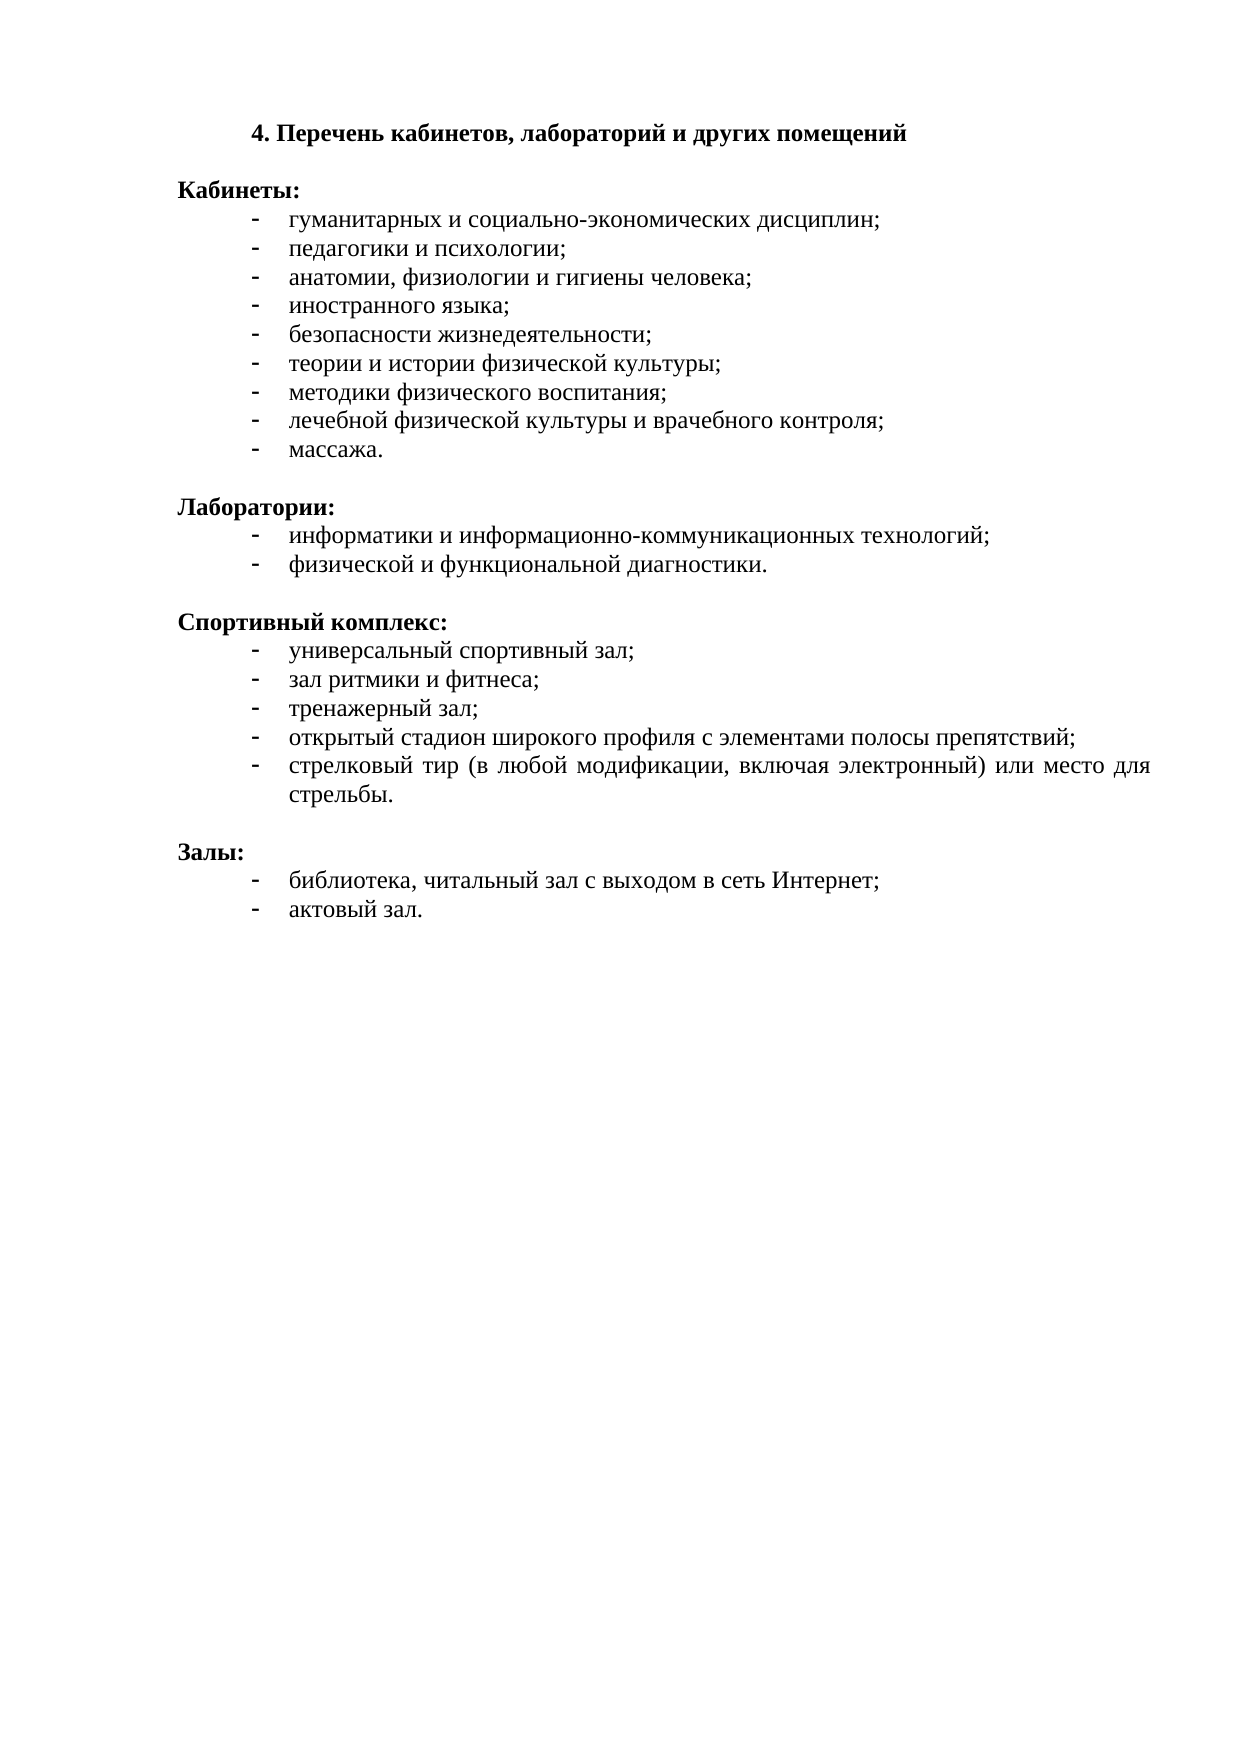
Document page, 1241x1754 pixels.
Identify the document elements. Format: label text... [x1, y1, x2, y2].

list информатики и информационно-коммуникационных технологий; [251, 521, 1152, 549]
list методики физического воспитания; [251, 377, 1152, 406]
list лечебной физической культуры и врачебного контроля; [251, 406, 1152, 434]
text 4. Перечень кабинетов, лабораторий и других помещений [177, 118, 1152, 147]
list теории и истории физической культуры; [251, 348, 1152, 377]
list безопасности жизнедеятельности; [251, 319, 1152, 348]
text Кабинеты: [177, 176, 1152, 204]
list педагогики и психологии; [251, 233, 1152, 262]
list библиотека, читальный зал с выходом в сеть Интернет; [251, 866, 1152, 894]
list стрелковый тир (в любой модификации, включая электронный) или место для стрельбы. [251, 751, 1152, 808]
list иностранного языка; [251, 291, 1152, 319]
text Спортивный комплекс: [177, 607, 1152, 636]
list массажа. [251, 434, 1152, 463]
text Залы: [177, 837, 1152, 866]
text Лаборатории: [177, 492, 1152, 521]
list актовый зал. [251, 894, 1152, 923]
list тренажерный зал; [251, 693, 1152, 722]
list зал ритмики и фитнеса; [251, 664, 1152, 693]
list физической и функциональной диагностики. [251, 549, 1152, 578]
list универсальный спортивный зал; [251, 636, 1152, 664]
list анатомии, физиологии и гигиены человека; [251, 262, 1152, 291]
list открытый стадион широкого профиля с элементами полосы препятствий; [251, 722, 1152, 751]
list гуманитарных и социально-экономических дисциплин; [251, 204, 1152, 233]
